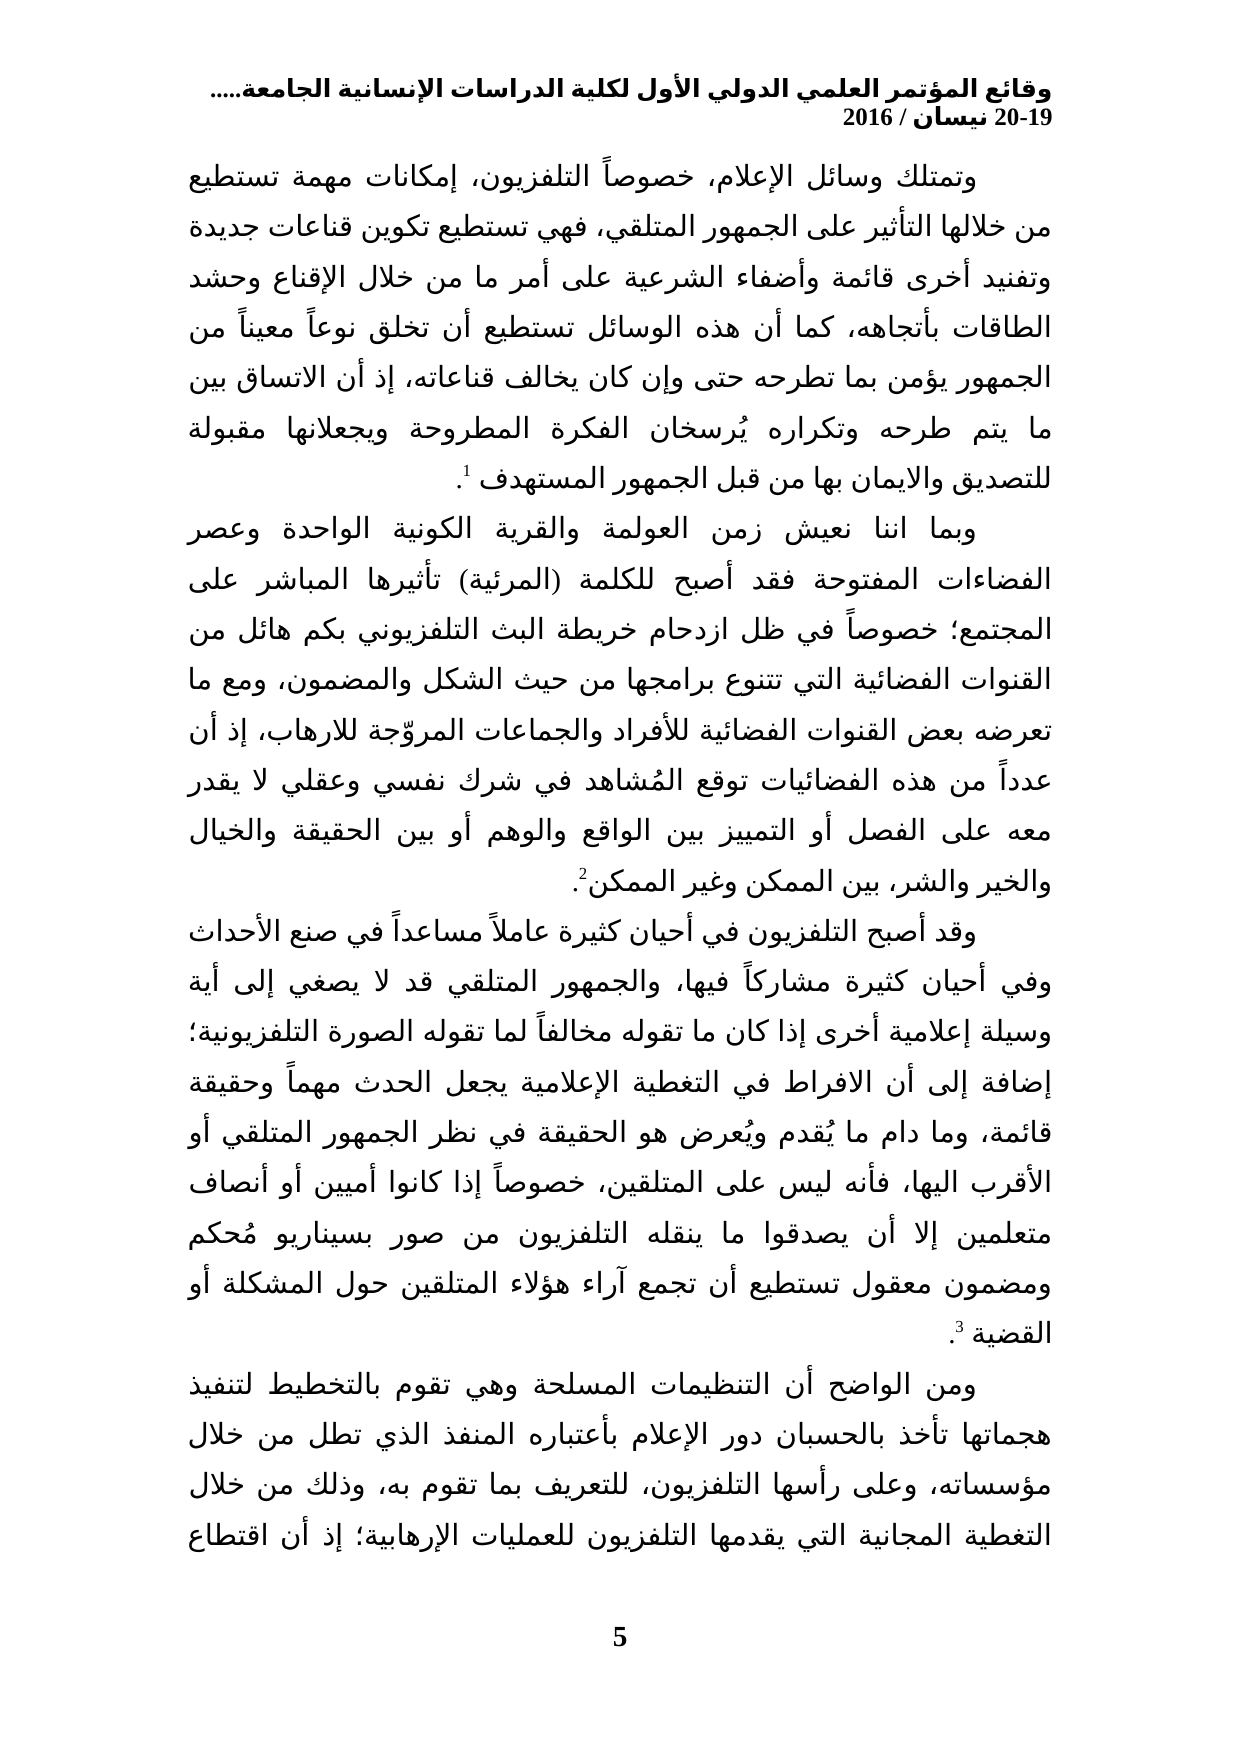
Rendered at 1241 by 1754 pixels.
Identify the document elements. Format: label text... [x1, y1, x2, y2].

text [187, 1367, 1053, 1551]
text وتمتلك وسائل الإعلام، خصوصاً التلفزيون، إمكانات مهمة تستطيع من خلالها التأثير على الجمهور المتلقي، فهي تستطيع تكوين قناعات جديدة وتفنيد أخرى قائمة وأضفاء الشرعية على أمر ما من خلال الإقناع وحشد الطاقات بأتجاهه، كما أن هذه الوسائل تستطيع أن تخلق نوعاً معيناً من الجمهور يؤمن بما تطرحه حتى وإن كان يخالف قناعاته، إذ أن الاتساق بين ما يتم طرحه وتكراره يُرسخان الفكرة المطروحة ويجعلانها مقبولة للتصديق والايمان بها من قبل الجمهور المستهدف 1. [187, 159, 1053, 495]
text وقد أصبح التلفزيون في أحيان كثيرة عاملاً مساعداً في صنع الأحداث وفي أحيان كثيرة مشاركاً فيها، والجمهور المتلقي قد لا يصغي إلى أية وسيلة إعلامية أخرى إذا كان ما تقوله مخالفاً لما تقوله الصورة التلفزيونية؛ إضافة إلى أن الافراط في التغطية الإعلامية يجعل الحدث مهماً وحقيقة قائمة، وما دام ما يُقدم ويُعرض هو الحقيقة في نظر الجمهور المتلقي أو الأقرب اليها، فأنه ليس على المتلقين، خصوصاً إذا كانوا أميين أو أنصاف متعلمين إلا أن يصدقوا ما ينقله التلفزيون من صور بسيناريو مُحكم ومضمون معقول تستطيع أن تجمع آراء هؤلاء المتلقين حول المشكلة أو القضية 3. [187, 914, 1053, 1350]
text وبما اننا نعيش زمن العولمة والقرية الكونية الواحدة وعصر الفضاءات المفتوحة فقد أصبح للكلمة (المرئية) تأثيرها المباشر على المجتمع؛ خصوصاً في ظل ازدحام خريطة البث التلفزيوني بكم هائل من القنوات الفضائية التي تتنوع برامجها من حيث الشكل والمضمون، ومع ما تعرضه بعض القنوات الفضائية للأفراد والجماعات المروّجة للارهاب، إذ أن عدداً من هذه الفضائيات توقع المُشاهد في شرك نفسي وعقلي لا يقدر معه على الفصل أو التمييز بين الواقع والوهم أو بين الحقيقة والخيال والخير والشر، بين الممكن وغير الممكن2. [187, 511, 1053, 897]
